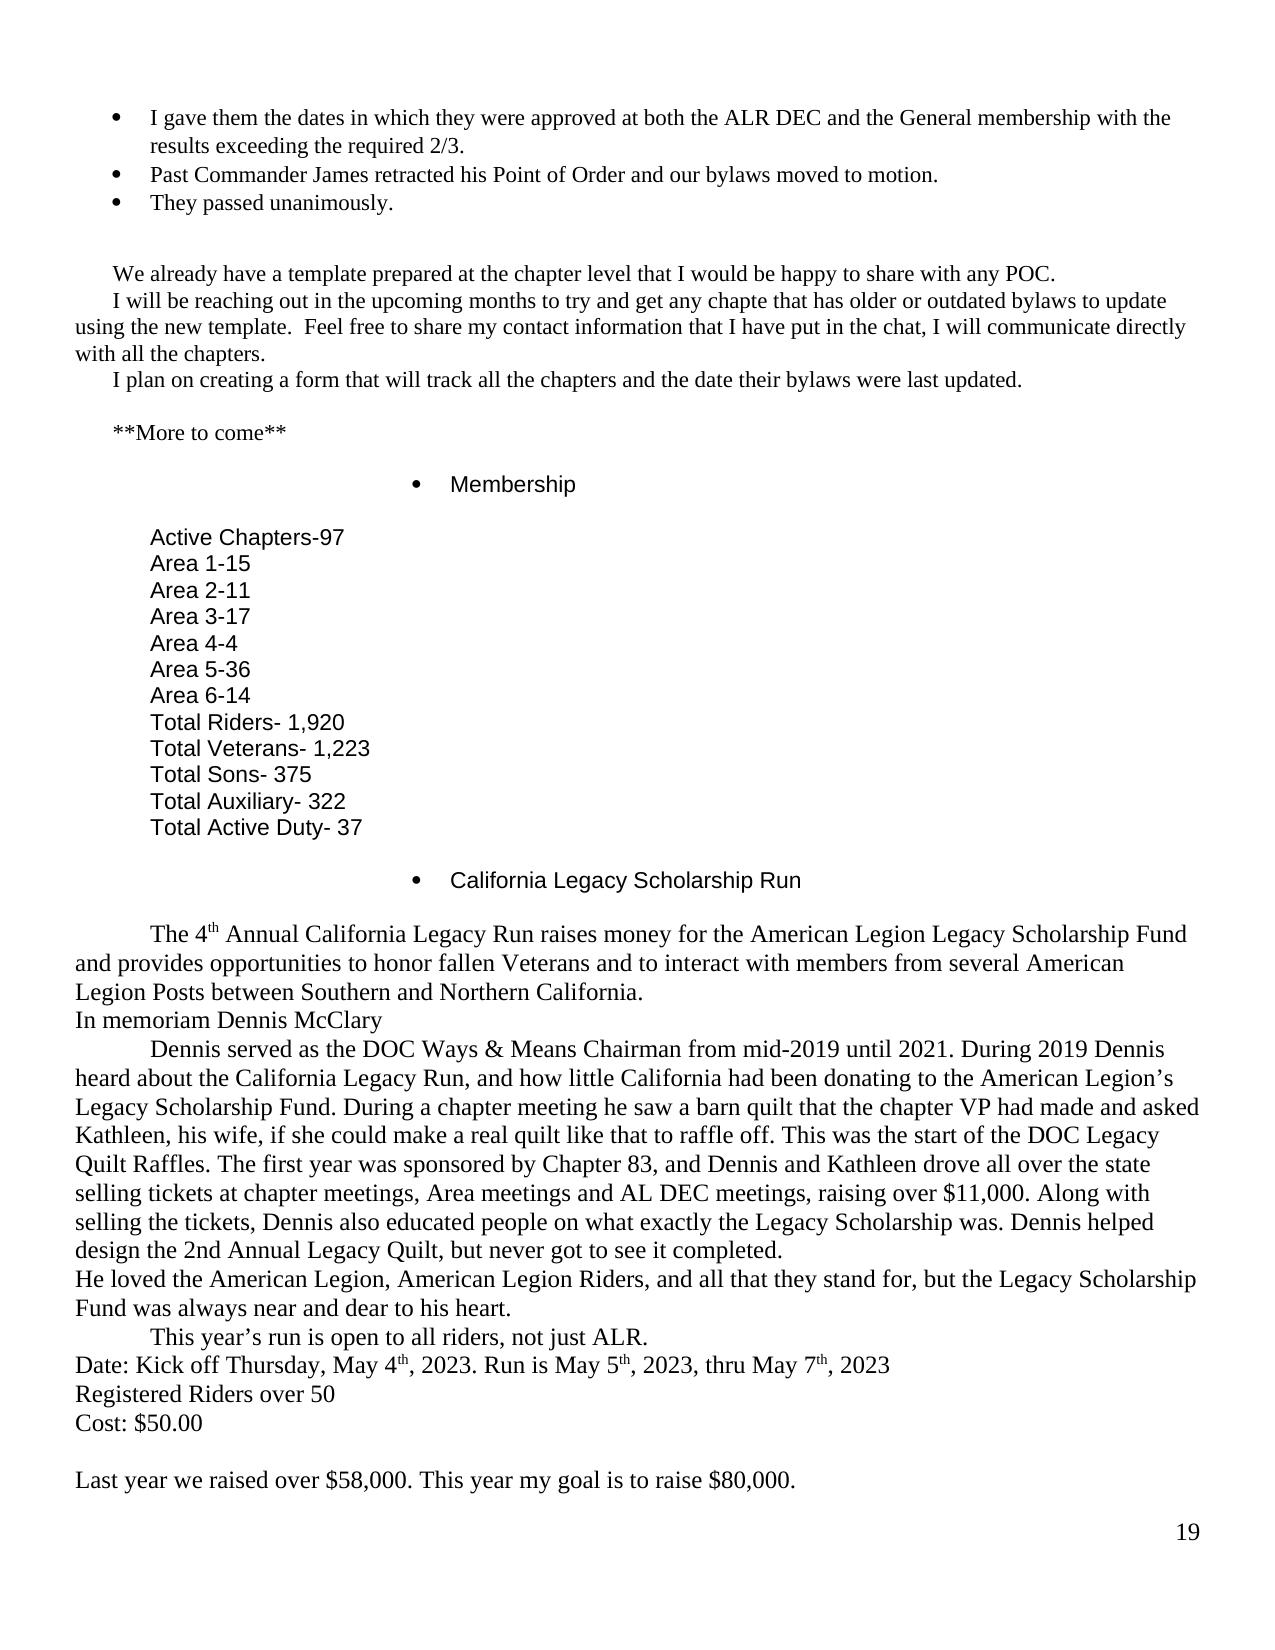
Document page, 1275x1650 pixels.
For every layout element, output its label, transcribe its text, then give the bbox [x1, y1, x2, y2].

text I plan on creating a form that will track all the chapters and the date their bylaws were last updated. **More to come** [112, 366, 1200, 445]
text Area 6-14 [150, 682, 1200, 708]
list California Legacy Scholarship Run [412, 867, 1200, 893]
text Last year we raised over $58,000. This year my goal is to raise $80,000. [75, 1466, 1200, 1494]
list I gave them the dates in which they were approved at both the ALR DEC and the General membership with the results exceeding the required 2/3. [112, 104, 1200, 158]
text In memoriam Dennis McClary [75, 1006, 1200, 1034]
text Area 1-15 [150, 550, 1200, 577]
text Total Active Duty- 37 [150, 814, 1200, 840]
text Area 2-11 [150, 577, 1200, 603]
text Total Auxiliary- 322 [150, 788, 1200, 814]
text Date: Kick off Thursday, May 4th, 2023. Run is May 5th, 2023, thru May 7th, 2023 [75, 1351, 1200, 1379]
text Cost: $50.00 [75, 1408, 1200, 1437]
text I will be reaching out in the upcoming months to try and get any chapte that has older or outdated bylaws to update using the new template. Feel free to share my contact information that I have put in the chat, I will communicate directly with all the chapters. [75, 287, 1200, 366]
text Dennis served as the DOC Ways & Means Chairman from mid-2019 until 2021. During 2019 Dennis heard about the California Legacy Run, and how little California had been donating to the American Legion’s Legacy Scholarship Fund. During a chapter meeting he saw a barn quilt that the chapter VP had made and asked Kathleen, his wife, if she could make a real quilt like that to raffle off. This was the start of the DOC Legacy Quilt Raffles. The first year was sponsored by Chapter 83, and Dennis and Kathleen drove all over the state selling tickets at chapter meetings, Area meetings and AL DEC meetings, raising over $11,000. Along with selling the tickets, Dennis also educated people on what exactly the Legacy Scholarship was. Dennis helped design the 2nd Annual Legacy Quilt, but never got to see it completed. [75, 1034, 1200, 1264]
text Area 5-36 [150, 656, 1200, 682]
text Total Veterans- 1,223 [150, 735, 1200, 761]
list Membership [412, 471, 1200, 498]
list Past Commander James retracted his Point of Order and our bylaws moved to motion. [112, 161, 1200, 187]
text We already have a template prepared at the chapter level that I would be happy to share with any POC. [112, 234, 1200, 287]
text Area 3-17 [150, 603, 1200, 629]
text Total Sons- 375 [150, 761, 1200, 788]
text The 4th Annual California Legacy Run raises money for the American Legion Legacy Scholarship Fund and provides opportunities to honor fallen Veterans and to interact with members from several American Legion Posts between Southern and Northern California. [75, 919, 1200, 1006]
text He loved the American Legion, American Legion Riders, and all that they stand for, but the Legacy Scholarship Fund was always near and dear to his heart. [75, 1264, 1200, 1322]
text Active Chapters-97 [150, 524, 1200, 550]
text Area 4-4 [150, 629, 1200, 656]
text Total Riders- 1,920 [150, 708, 1200, 735]
list They passed unanimously. [112, 189, 1200, 215]
text This year’s run is open to all riders, not just ALR. [75, 1322, 1200, 1351]
text Registered Riders over 50 [75, 1379, 1200, 1408]
